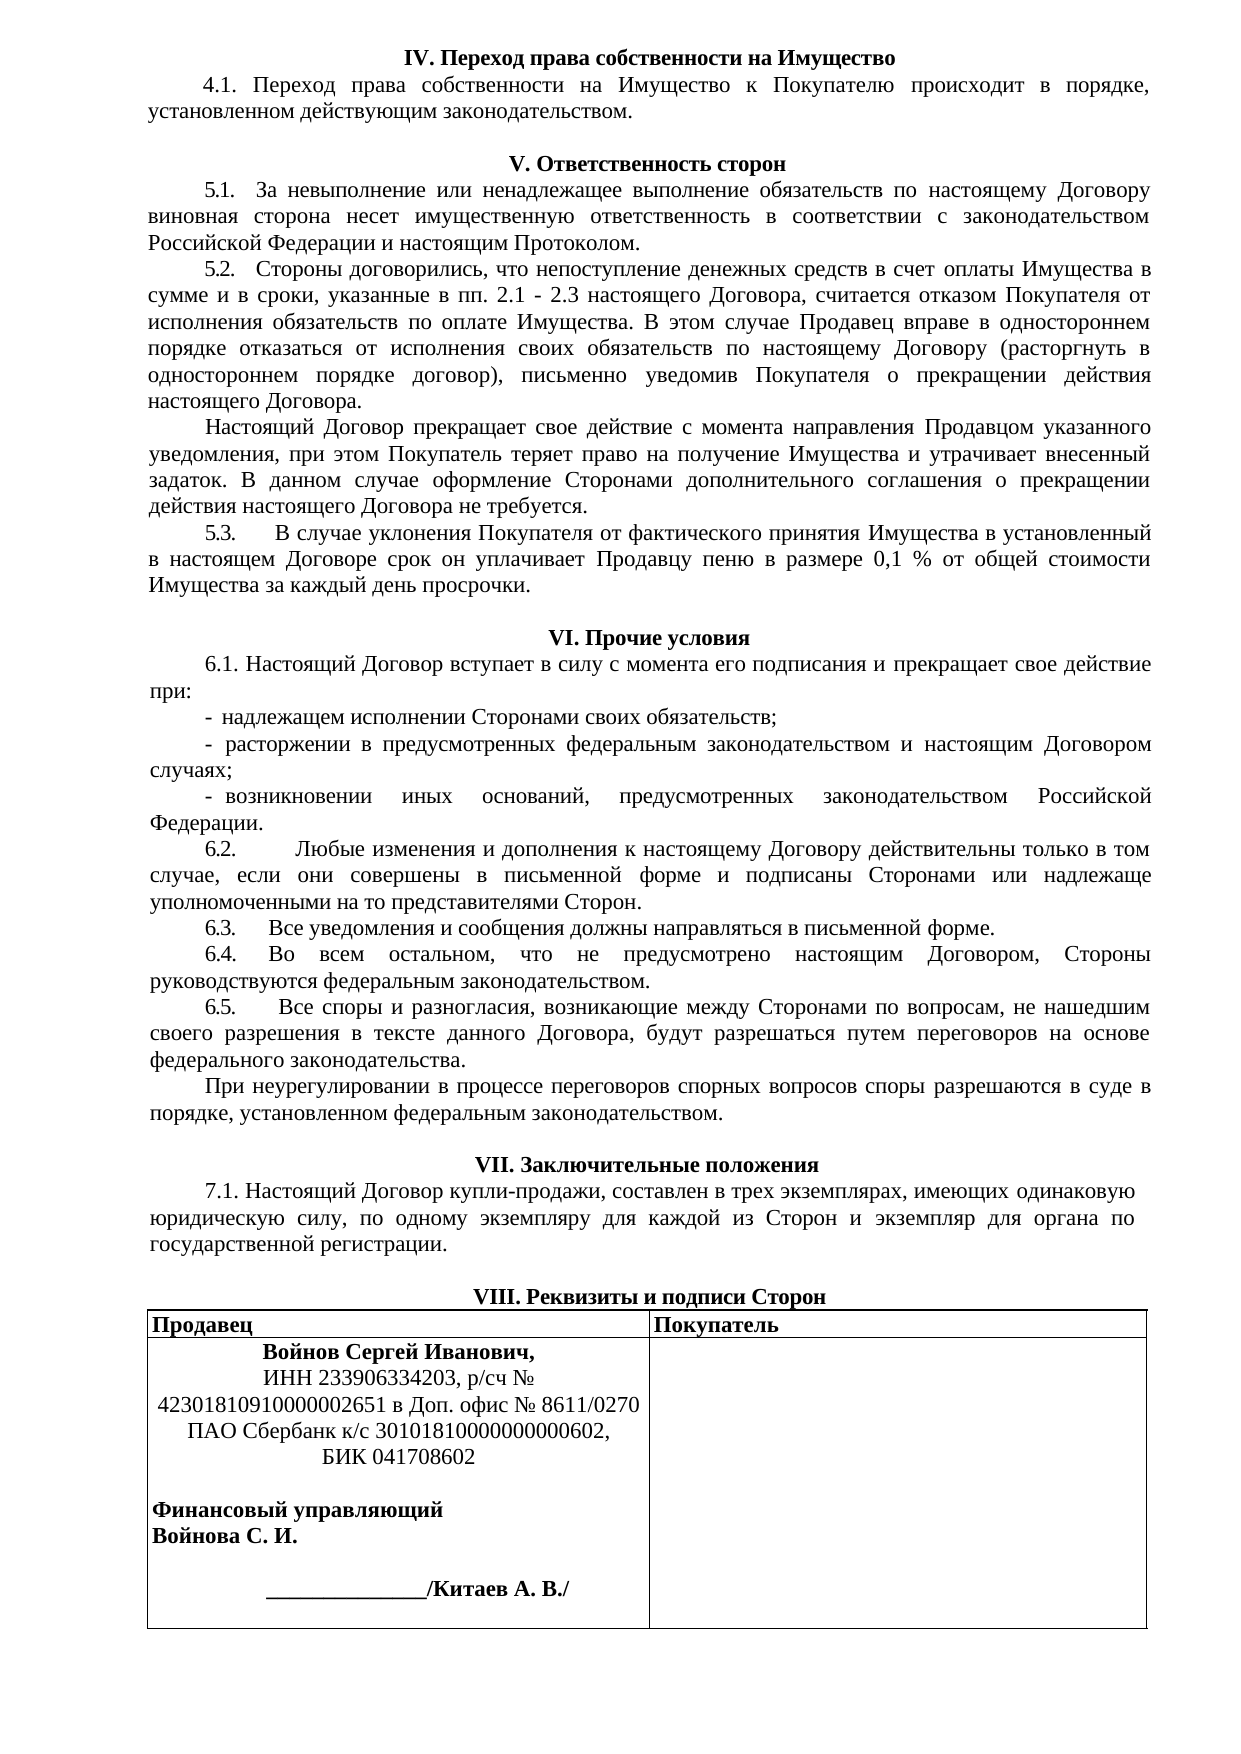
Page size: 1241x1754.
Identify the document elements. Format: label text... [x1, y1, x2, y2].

text 6.5. Все споры и разногласия, возникающие между Сторонами по вопросам, не нашедшим своего разрешения в тексте данного Договора, будут разрешаться путем переговоров на основе федерального законодательства. [149, 993, 1152, 1072]
text - надлежащем исполнении Сторонами своих обязательств; [149, 703, 1152, 729]
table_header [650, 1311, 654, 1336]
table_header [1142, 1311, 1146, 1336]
list Все уведомления и сообщения должны направляться в письменной форме. [149, 914, 1152, 940]
list Стороны договорились, что непоступление денежных средств в счет оплаты Имущества в сумме и в сроки, указанные в пп. 2.1 - 2.3 настоящего Договора, считается отказом Покупателя от исполнения обязательств по оплате Имущества. В этом случае Продавец вправе в одностороннем порядке отказаться от исполнения своих обязательств по настоящему Договору (расторгнуть в одностороннем порядке договор), письменно уведомив Покупателя о прекращении действия настоящего Договора. [148, 255, 1152, 413]
text 6.1. Настоящий Договор вступает в силу с момента его подписания и прекращает свое действие при: [149, 651, 1152, 703]
table_cell Войнов Сергей Иванович, ИНН 233906334203, р/сч № 42301810910000002651 в Доп. офис № 8611/0270 ПАО Сбербанк к/с 30101810000000000602, БИК 041708602 Финансовый управляющий Войнова С. И. ______________/Китаев А. В./ [148, 1338, 649, 1628]
list За невыполнение или ненадлежащее выполнение обязательств по настоящему Договору виновная сторона несет имущественную ответственность в соответствии с законодательством Российской Федерации и настоящим Протоколом. [148, 176, 1151, 255]
text 4.1. Переход права собственности на Имущество к Покупателю происходит в порядке, установленном действующим законодательством. [148, 71, 1150, 123]
text VI. Прочие условия [148, 624, 1151, 651]
text VII. Заключительные положения [149, 1151, 1144, 1178]
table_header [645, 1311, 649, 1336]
list возникновении иных оснований, предусмотренных законодательством Российской Федерации. [149, 782, 1152, 835]
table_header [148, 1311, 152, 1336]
list Во всем остальном, что не предусмотрено настоящим Договором, Стороны руководствуются федеральным законодательством. [149, 940, 1152, 993]
table_cell [650, 1338, 1146, 1628]
text 5.3. В случае уклонения Покупателя от фактического принятия Имущества в установленный в настоящем Договоре срок он уплачивает Продавцу пеню в размере 0,1 % от общей стоимости Имущества за каждый день просрочки. [148, 519, 1152, 598]
list расторжении в предусмотренных федеральным законодательством и настоящим Договором случаях; [149, 729, 1152, 782]
text V. Ответственность сторон [148, 150, 1147, 176]
text 7.1. Настоящий Договор купли-продажи, составлен в трех экземплярах, имеющих одинаковую юридическую силу, по одному экземпляру для каждой из Сторон и экземпляр для органа по государственной регистрации. [149, 1178, 1135, 1257]
text Настоящий Договор прекращает свое действие с момента направления Продавцом указанного уведомления, при этом Покупатель теряет право на получение Имущества и утрачивает внесенный задаток. В данном случае оформление Сторонами дополнительного соглашения о прекращении действия настоящего Договора не требуется. [149, 413, 1151, 519]
text При неурегулировании в процессе переговоров спорных вопросов споры разрешаются в суде в порядке, установленном федеральным законодательством. [149, 1072, 1152, 1125]
text IV. Переход права собственности на Имущество [148, 44, 1152, 71]
text VIII. Реквизиты и подписи Сторон [148, 1283, 1152, 1309]
text 6.2. Любые изменения и дополнения к настоящему Договору действительны только в том случае, если они совершены в письменной форме и подписаны Сторонами или надлежаще уполномоченными на то представителями Сторон. [149, 835, 1152, 914]
